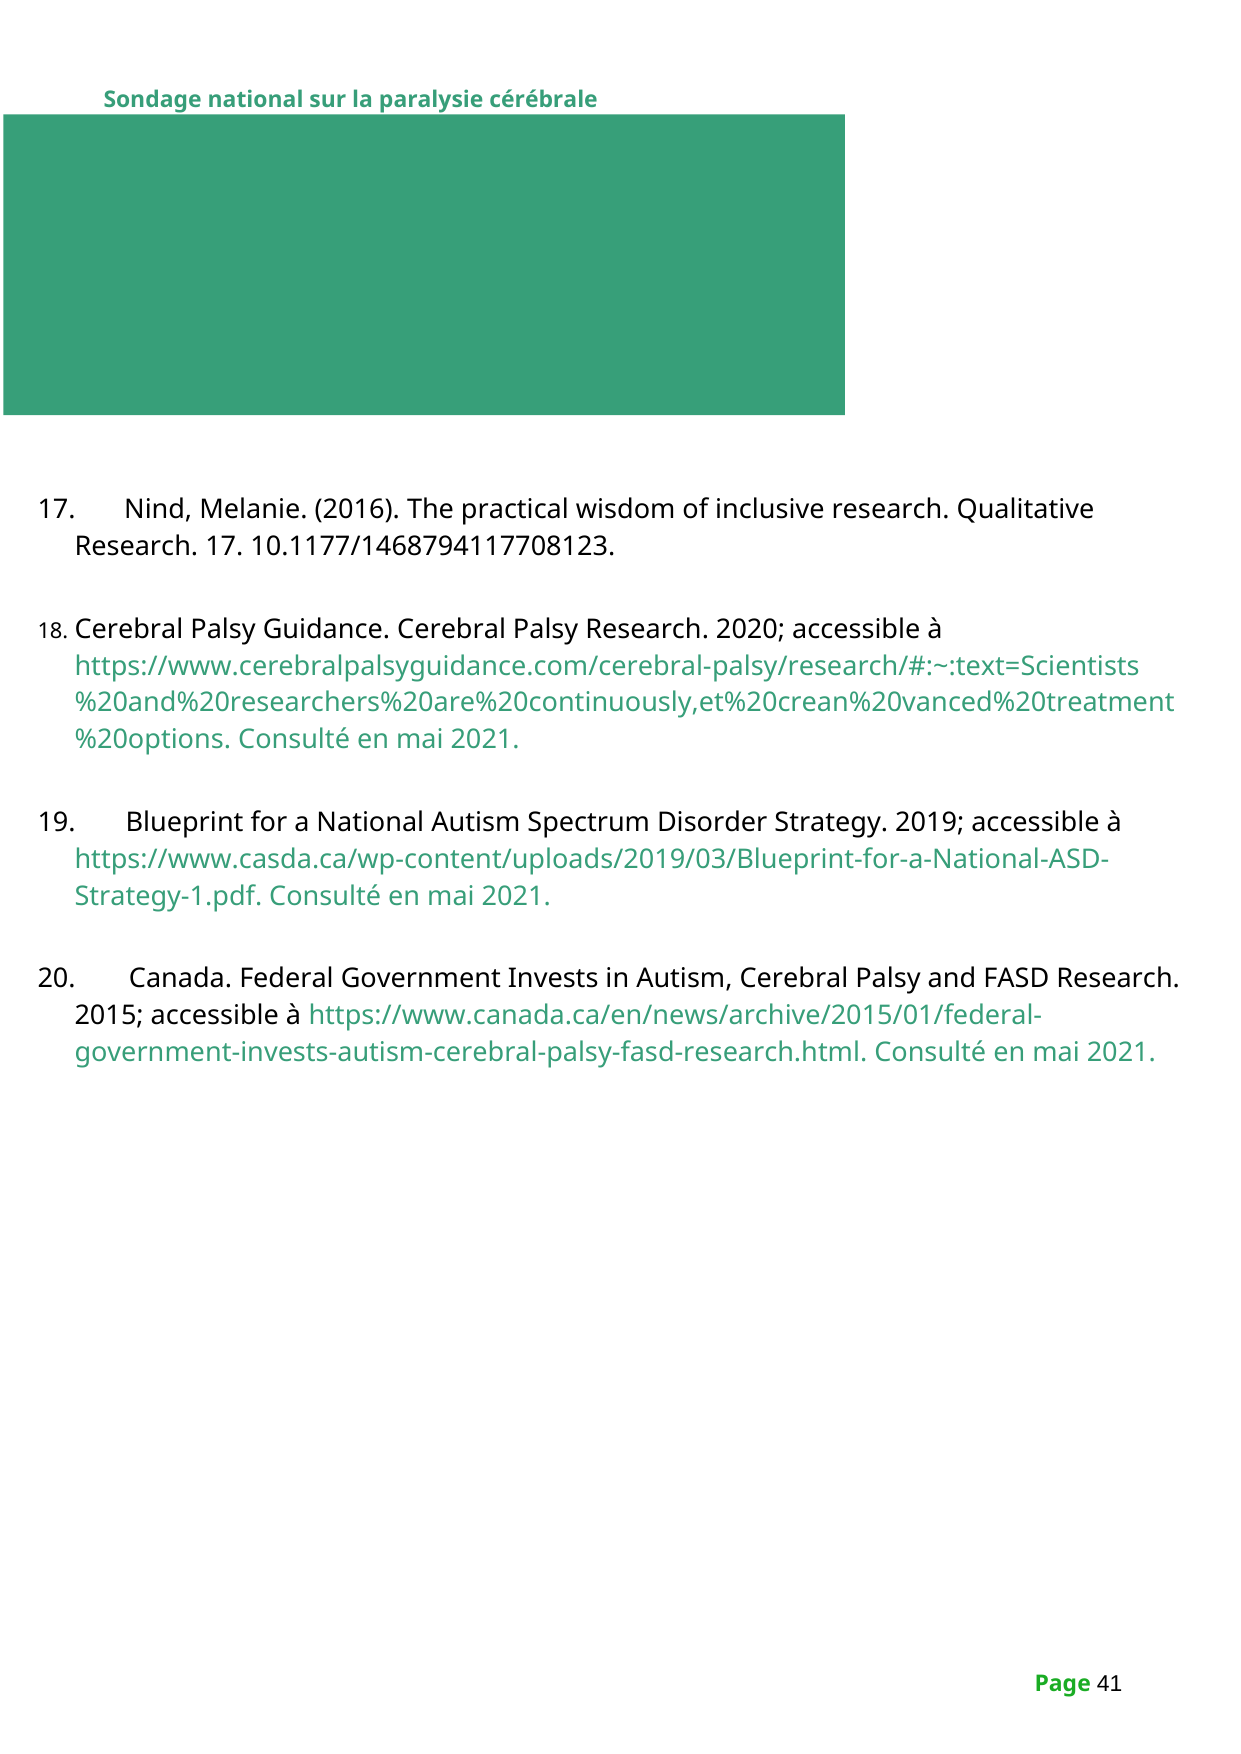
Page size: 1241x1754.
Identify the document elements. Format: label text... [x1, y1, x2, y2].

list Cerebral Palsy Guidance. Cerebral Palsy Research. 2020; accessible à https://www.cerebralpalsyguidance.com/cerebral-palsy/research/#:~:text=Scientists%20and%20researchers%20are%20continuously,et%20crean%20vanced%20treatment%20options. Consulté en mai 2021. [37, 609, 1199, 757]
list Canada. Federal Government Invests in Autism, Cerebral Palsy and FASD Research. 2015; accessible à https://www.canada.ca/en/news/archive/2015/01/federal-government-invests-autism-cerebral-palsy-fasd-research.html. Consulté en mai 2021. [37, 959, 1199, 1069]
list Blueprint for a National Autism Spectrum Disorder Strategy. 2019; accessible à https://www.casda.ca/wp-content/uploads/2019/03/Blueprint-for-a-National-ASD-Strategy-1.pdf. Consulté en mai 2021. [37, 802, 1199, 913]
list Nind, Melanie. (2016). The practical wisdom of inclusive research. Qualitative Research. 17. 10.1177/1468794117708123. [37, 489, 1199, 563]
